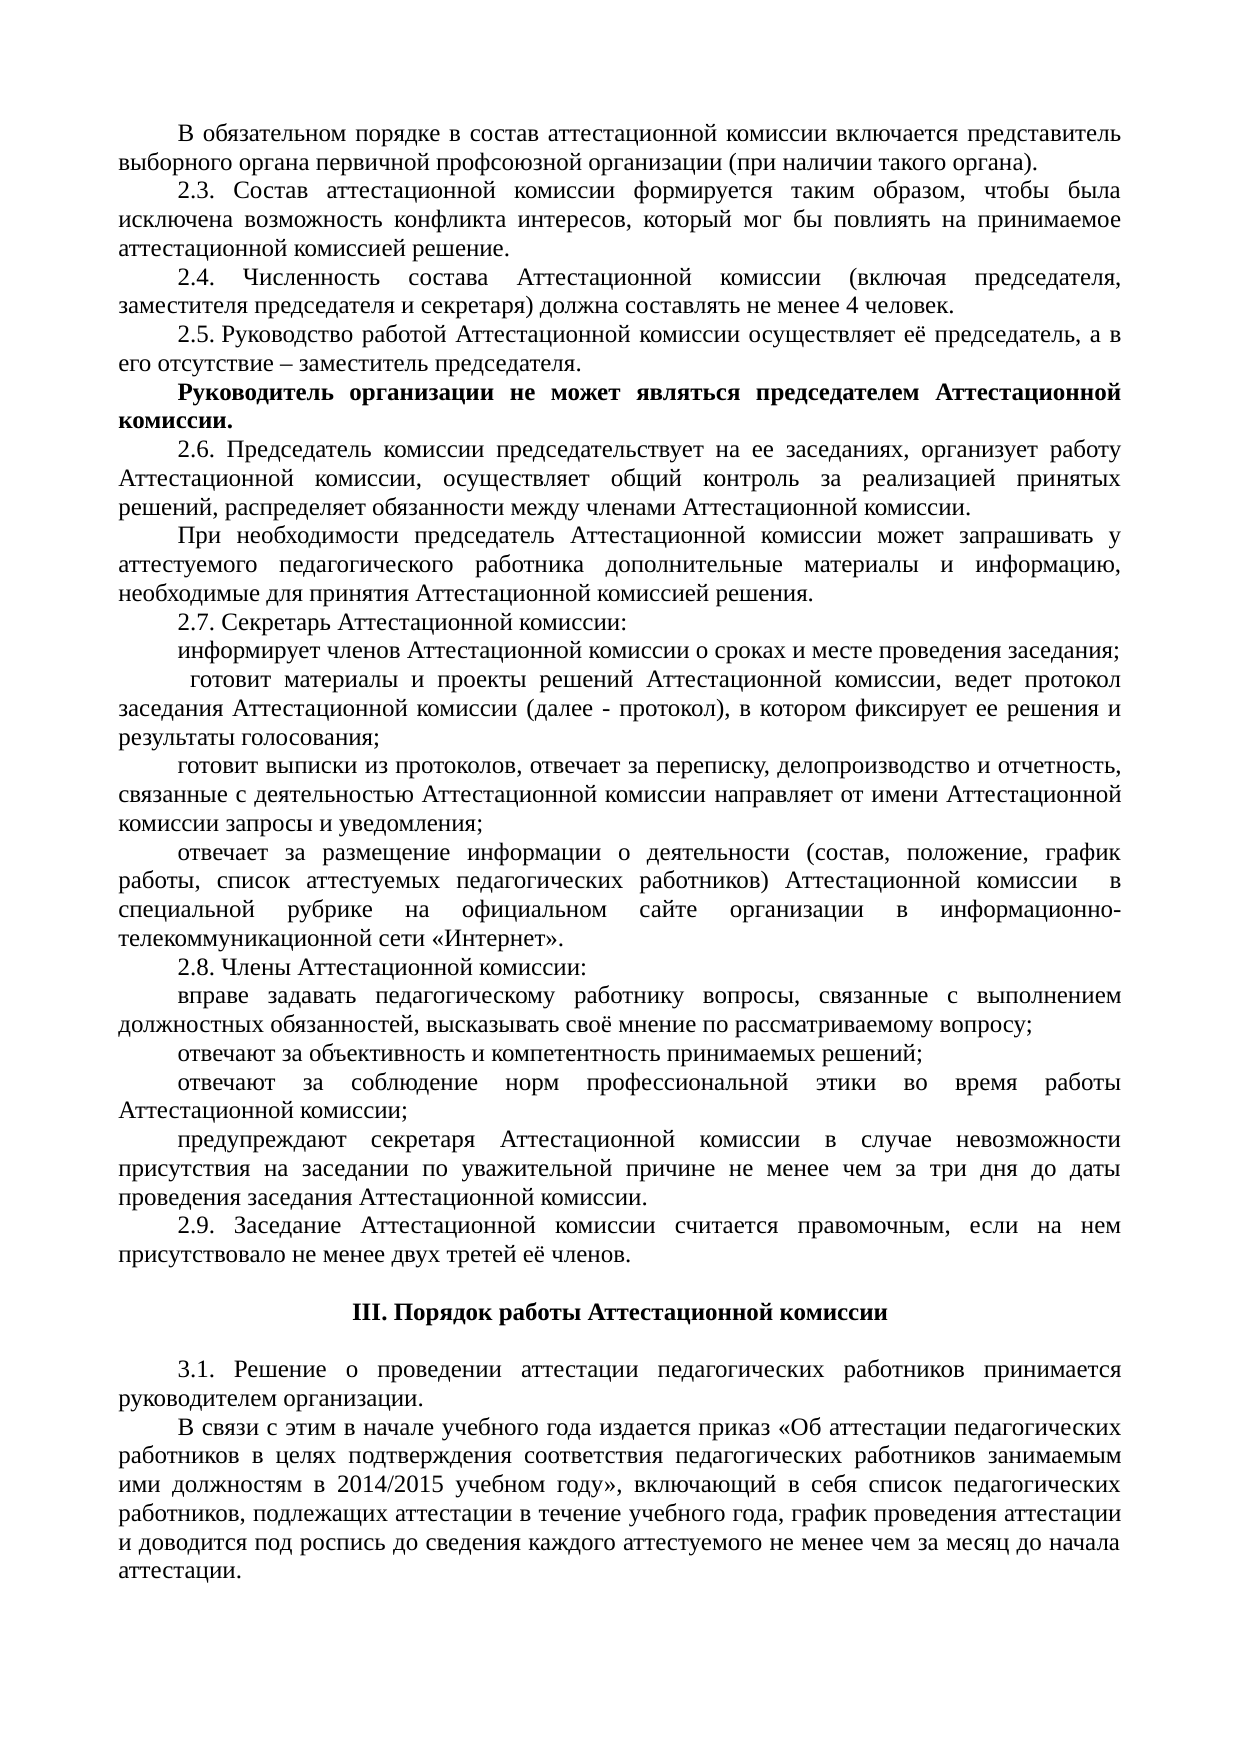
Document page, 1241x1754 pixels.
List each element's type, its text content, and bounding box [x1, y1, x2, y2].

text 2.7. Секретарь Аттестационной комиссии: [118, 607, 1122, 636]
text 2.5. Руководство работой Аттестационной комиссии осуществляет её председатель, а в его отсутствие – заместитель председателя. [118, 319, 1122, 377]
text В обязательном порядке в состав аттестационной комиссии включается представитель выборного органа первичной профсоюзной организации (при наличии такого органа). [118, 118, 1122, 176]
text отвечают за соблюдение норм профессиональной этики во время работы Аттестационной комиссии; [118, 1067, 1122, 1124]
text готовит выписки из протоколов, отвечает за переписку, делопроизводство и отчетность, связанные с деятельностью Аттестационной комиссии направляет от имени Аттестационной комиссии запросы и уведомления; [118, 751, 1122, 837]
text 2.4. Численность состава Аттестационной комиссии (включая председателя, заместителя председателя и секретаря) должна составлять не менее 4 человек. [118, 262, 1122, 319]
text отвечают за объективность и компетентность принимаемых решений; [118, 1038, 1122, 1067]
text 2.8. Члены Аттестационной комиссии: [118, 952, 1122, 981]
text вправе задавать педагогическому работнику вопросы, связанные с выполнением должностных обязанностей, высказывать своё мнение по рассматриваемому вопросу; [118, 981, 1122, 1038]
text 3.1. Решение о проведении аттестации педагогических работников принимается руководителем организации. [118, 1354, 1122, 1412]
text 2.3. Состав аттестационной комиссии формируется таким образом, чтобы была исключена возможность конфликта интересов, который мог бы повлиять на принимаемое аттестационной комиссией решение. [118, 176, 1122, 262]
text Руководитель организации не может являться председателем Аттестационной комиссии. [118, 377, 1122, 434]
text готовит материалы и проекты решений Аттестационной комиссии, ведет протокол заседания Аттестационной комиссии (далее - протокол), в котором фиксирует ее решения и результаты голосования; [118, 664, 1122, 751]
text III. Порядок работы Аттестационной комиссии [118, 1297, 1122, 1326]
text отвечает за размещение информации о деятельности (состав, положение, график работы, список аттестуемых педагогических работников) Аттестационной комиссии в специальной рубрике на официальном сайте организации в информационно-телекоммуникационной сети «Интернет». [118, 837, 1122, 952]
text информирует членов Аттестационной комиссии о сроках и месте проведения заседания; [118, 636, 1122, 664]
text При необходимости председатель Аттестационной комиссии может запрашивать у аттестуемого педагогического работника дополнительные материалы и информацию, необходимые для принятия Аттестационной комиссией решения. [118, 521, 1122, 607]
text 2.9. Заседание Аттестационной комиссии считается правомочным, если на нем присутствовало не менее двух третей её членов. [118, 1211, 1122, 1268]
text предупреждают секретаря Аттестационной комиссии в случае невозможности присутствия на заседании по уважительной причине не менее чем за три дня до даты проведения заседания Аттестационной комиссии. [118, 1124, 1122, 1211]
text 2.6. Председатель комиссии председательствует на ее заседаниях, организует работу Аттестационной комиссии, осуществляет общий контроль за реализацией принятых решений, распределяет обязанности между членами Аттестационной комиссии. [118, 434, 1122, 521]
text В связи с этим в начале учебного года издается приказ «Об аттестации педагогических работников в целях подтверждения соответствия педагогических работников занимаемым ими должностям в 2014/2015 учебном году», включающий в себя список педагогических работников, подлежащих аттестации в течение учебного года, график проведения аттестации и доводится под роспись до сведения каждого аттестуемого не менее чем за месяц до начала аттестации. [118, 1412, 1122, 1584]
